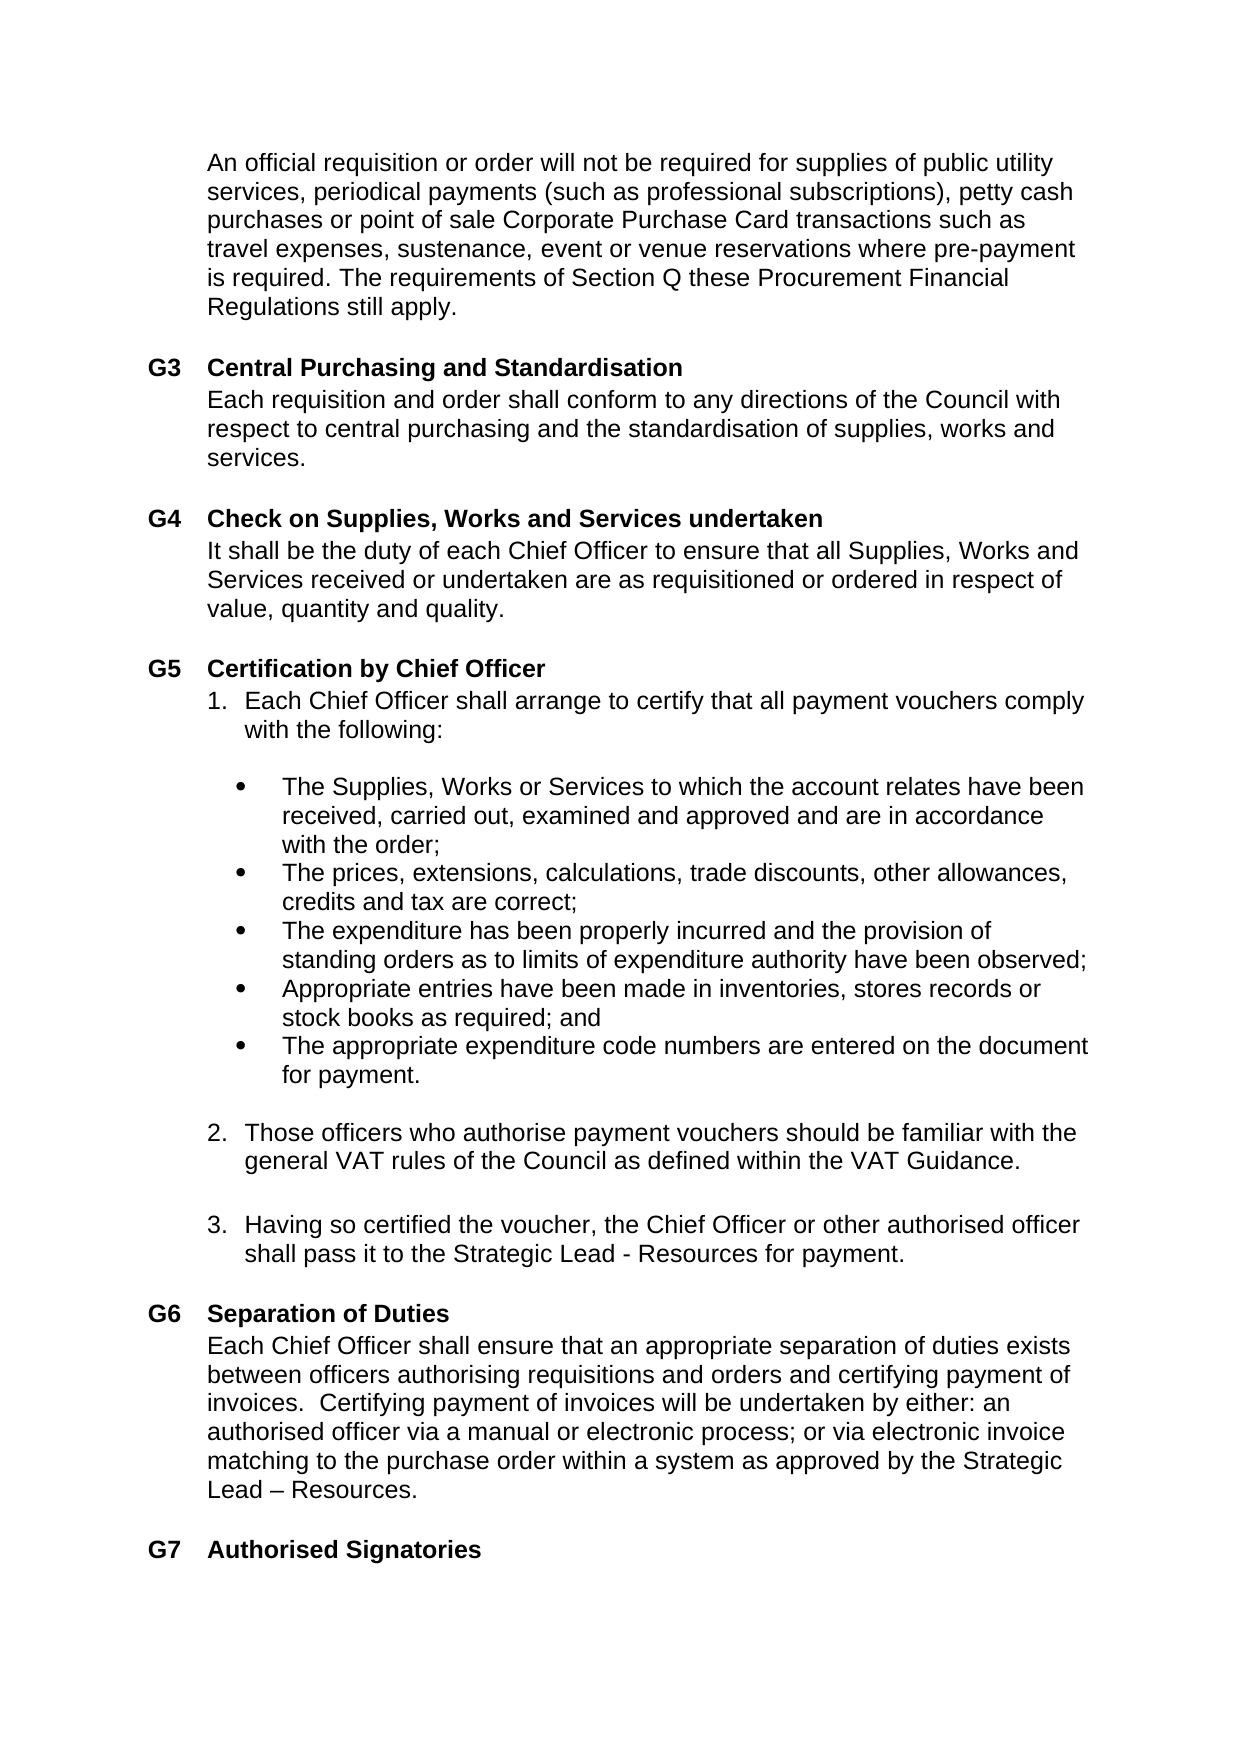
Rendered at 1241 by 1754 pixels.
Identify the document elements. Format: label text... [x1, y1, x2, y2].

text G7 Authorised Signatories [148, 1535, 1092, 1564]
text It shall be the duty of each Chief Officer to ensure that all Supplies, Works and Services received or undertaken are as requisitioned or ordered in respect of value, quantity and quality. [207, 536, 1092, 622]
text G4 Check on Supplies, Works and Services undertaken [148, 504, 1092, 533]
list Appropriate entries have been made in inventories, stores records or stock books as required; and [236, 974, 1092, 1031]
text Each Chief Officer shall ensure that an appropriate separation of duties exists between officers authorising requisitions and orders and certifying payment of invoices. Certifying payment of invoices will be undertaken by either: an authorised officer via a manual or electronic process; or via electronic invoice matching to the purchase order within a system as approved by the Strategic Lead – Resources. [207, 1331, 1092, 1503]
text G3 Central Purchasing and Standardisation [148, 353, 1092, 382]
list The appropriate expenditure code numbers are entered on the document for payment. [236, 1031, 1092, 1089]
list Each Chief Officer shall arrange to certify that all payment vouchers comply with the following: [207, 686, 1092, 743]
list Those officers who authorise payment vouchers should be familiar with the general VAT rules of the Council as defined within the VAT Guidance. [207, 1118, 1092, 1175]
list The Supplies, Works or Services to which the account relates have been received, carried out, examined and approved and are in accordance with the order; [236, 772, 1092, 858]
list The prices, extensions, calculations, trade discounts, other allowances, credits and tax are correct; [236, 858, 1092, 916]
list The expenditure has been properly incurred and the provision of standing orders as to limits of expenditure authority have been observed; [236, 916, 1092, 974]
text Each requisition and order shall conform to any directions of the Council with respect to central purchasing and the standardisation of supplies, works and services. [207, 385, 1092, 471]
text G5 Certification by Chief Officer [148, 654, 1092, 683]
text An official requisition or order will not be required for supplies of public utility services, periodical payments (such as professional subscriptions), petty cash purchases or point of sale Corporate Purchase Card transactions such as travel expenses, sustenance, event or venue reservations where pre-payment is required. The requirements of Section Q these Procurement Financial Regulations still apply. [207, 148, 1092, 320]
list Having so certified the voucher, the Chief Officer or other authorised officer shall pass it to the Strategic Lead - Resources for payment. [207, 1210, 1092, 1267]
text G6 Separation of Duties [148, 1299, 1092, 1328]
